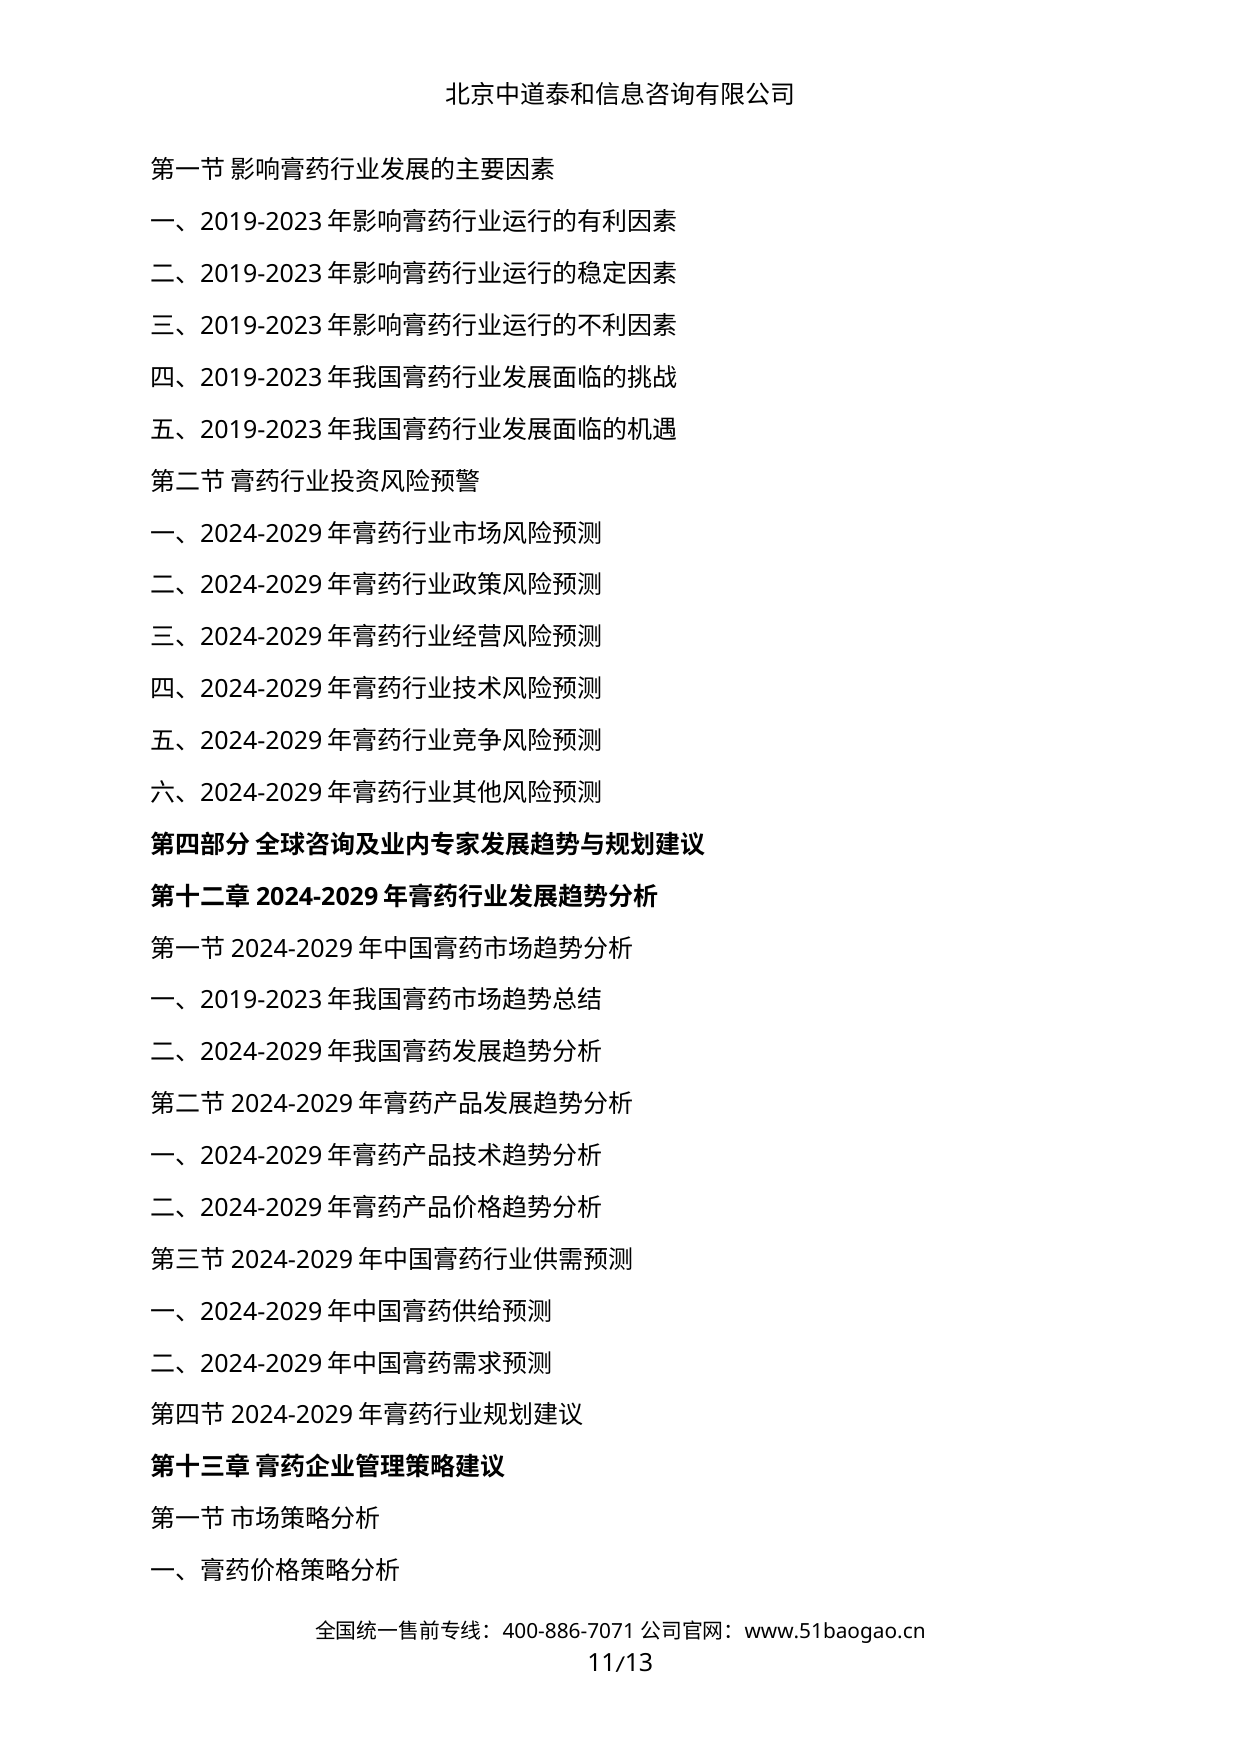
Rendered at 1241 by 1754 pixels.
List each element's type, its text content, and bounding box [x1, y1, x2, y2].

text 二、2019-2023年影响膏药行业运行的稳定因素 [150, 254, 1090, 290]
text 第二节 2024-2029年膏药产品发展趋势分析 [150, 1084, 1090, 1120]
text 第一节 2024-2029年中国膏药市场趋势分析 [150, 928, 1090, 964]
text 一、2019-2023年影响膏药行业运行的有利因素 [150, 202, 1090, 238]
text 四、2024-2029年膏药行业技术风险预测 [150, 669, 1090, 705]
text 五、2024-2029年膏药行业竞争风险预测 [150, 721, 1090, 757]
text 二、2024-2029年中国膏药需求预测 [150, 1343, 1090, 1379]
text 第二节 膏药行业投资风险预警 [150, 461, 1090, 497]
text 三、2024-2029年膏药行业经营风险预测 [150, 617, 1090, 653]
text 第十三章 膏药企业管理策略建议 [150, 1447, 1090, 1483]
text 二、2024-2029年膏药产品价格趋势分析 [150, 1187, 1090, 1224]
text 一、2019-2023年我国膏药市场趋势总结 [150, 980, 1090, 1016]
text 第一节 影响膏药行业发展的主要因素 [150, 150, 1090, 186]
text 二、2024-2029年我国膏药发展趋势分析 [150, 1032, 1090, 1068]
text 一、膏药价格策略分析 [150, 1551, 1090, 1587]
text 四、2019-2023年我国膏药行业发展面临的挑战 [150, 357, 1090, 394]
text 第十二章 2024-2029年膏药行业发展趋势分析 [150, 876, 1090, 912]
text 第四节 2024-2029年膏药行业规划建议 [150, 1395, 1090, 1431]
text 三、2019-2023年影响膏药行业运行的不利因素 [150, 306, 1090, 342]
text 一、2024-2029年膏药行业市场风险预测 [150, 513, 1090, 549]
text 第一节 市场策略分析 [150, 1499, 1090, 1535]
text 五、2019-2023年我国膏药行业发展面临的机遇 [150, 409, 1090, 446]
text 第三节 2024-2029年中国膏药行业供需预测 [150, 1239, 1090, 1276]
text 一、2024-2029年膏药产品技术趋势分析 [150, 1136, 1090, 1172]
text 六、2024-2029年膏药行业其他风险预测 [150, 772, 1090, 809]
text 二、2024-2029年膏药行业政策风险预测 [150, 565, 1090, 601]
text 第四部分 全球咨询及业内专家发展趋势与规划建议 [150, 824, 1090, 861]
text 一、2024-2029年中国膏药供给预测 [150, 1291, 1090, 1327]
